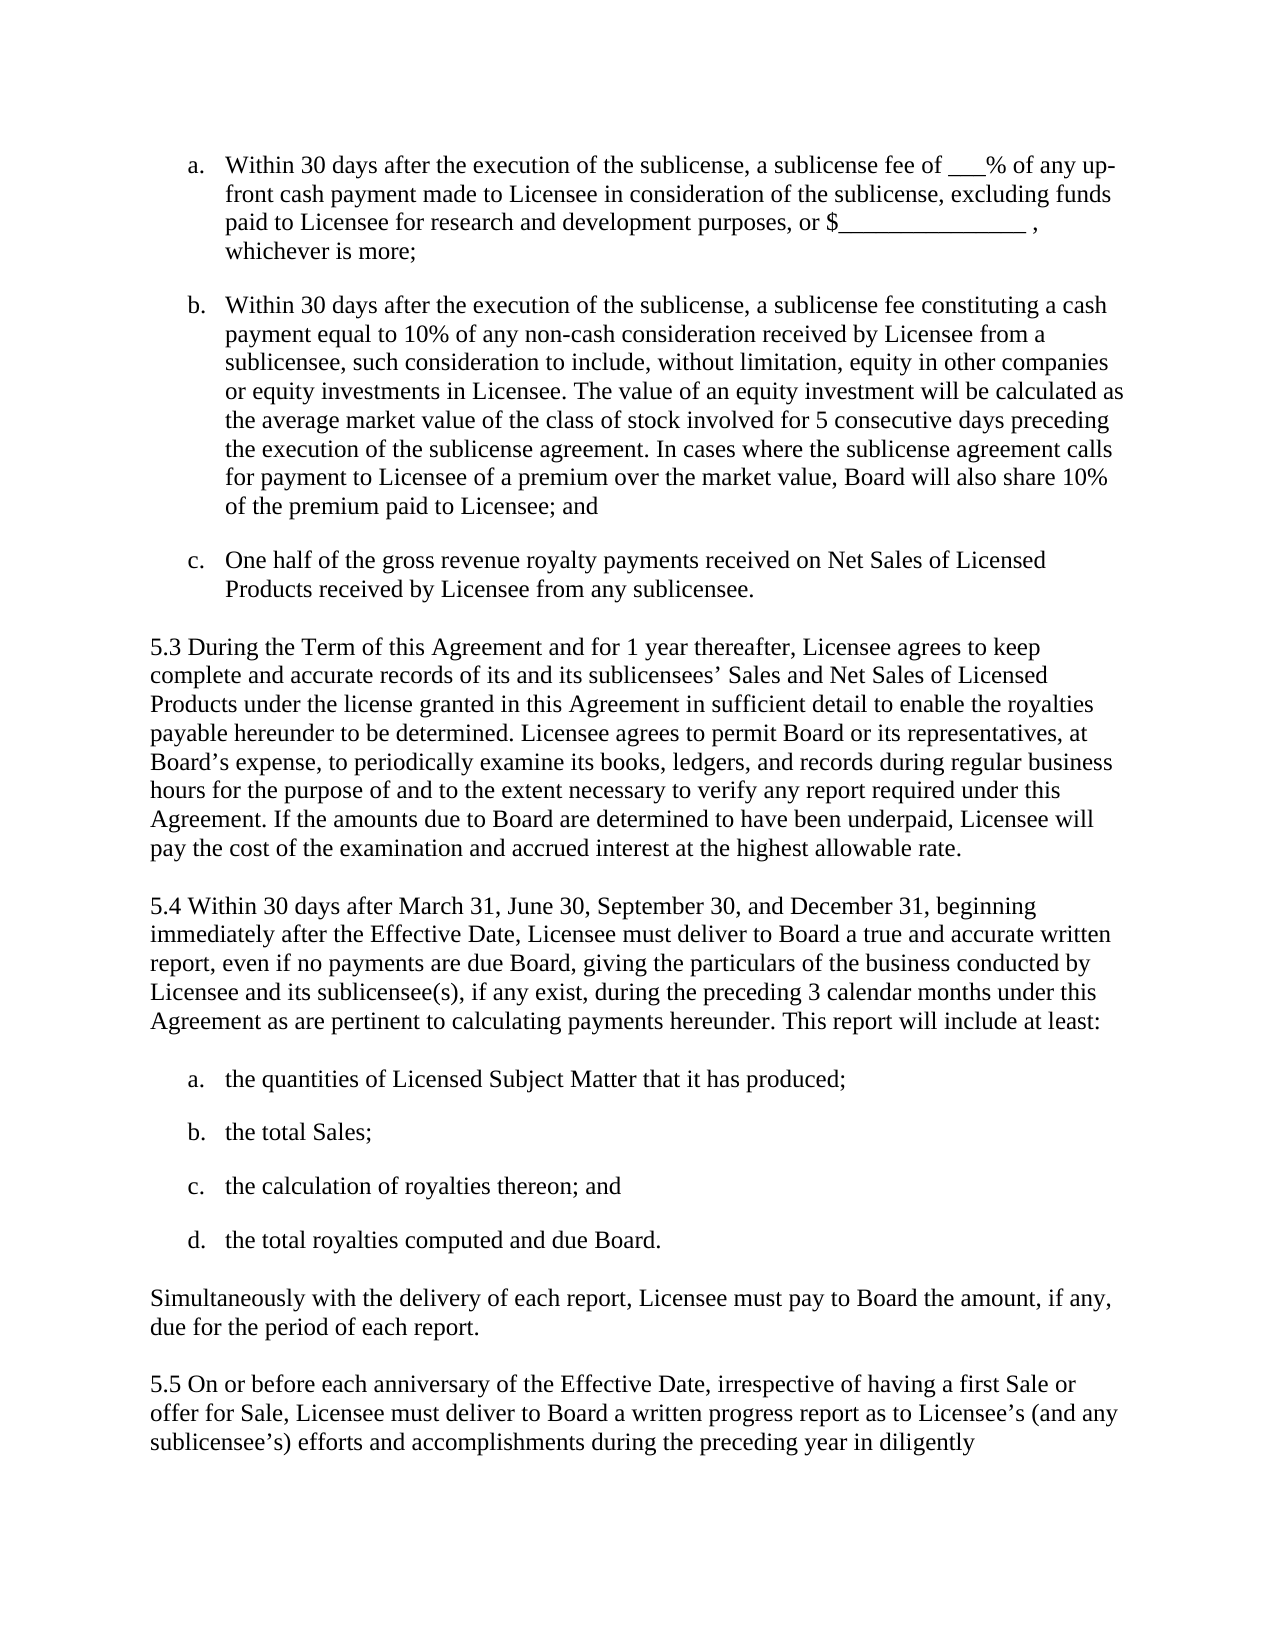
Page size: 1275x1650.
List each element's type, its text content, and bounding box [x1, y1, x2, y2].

list the quantities of Licensed Subject Matter that it has produced; [187, 1064, 1125, 1092]
list One half of the gross revenue royalty payments received on Net Sales of Licensed Products received by Licensee from any sublicensee. [187, 545, 1125, 602]
text 5.4 Within 30 days after March 31, June 30, September 30, and December 31, beginning immediately after the Effective Date, Licensee must deliver to Board a true and accurate written report, even if no payments are due Board, giving the particulars of the business conducted by Licensee and its sublicensee(s), if any exist, during the preceding 3 calendar months under this Agreement as are pertinent to calculating payments hereunder. This report will include at least: [150, 891, 1125, 1034]
text Simultaneously with the delivery of each report, Licensee must pay to Board the amount, if any, due for the period of each report. [150, 1283, 1125, 1340]
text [150, 1369, 1125, 1456]
list the calculation of royalties thereon; and [187, 1171, 1125, 1200]
list the total Sales; [187, 1117, 1125, 1146]
list the total royalties computed and due Board. [187, 1225, 1125, 1254]
list Within 30 days after the execution of the sublicense, a sublicense fee constituting a cash payment equal to 10% of any non-cash consideration received by Licensee from a sublicensee, such consideration to include, without limitation, equity in other companies or equity investments in Licensee. The value of an equity investment will be calculated as the average market value of the class of stock involved for 5 consecutive days preceding the execution of the sublicense agreement. In cases where the sublicense agreement calls for payment to Licensee of a premium over the market value, Board will also share 10% of the premium paid to Licensee; and [187, 290, 1125, 520]
text 5.3 During the Term of this Agreement and for 1 year thereafter, Licensee agrees to keep complete and accurate records of its and its sublicensees’ Sales and Net Sales of Licensed Products under the license granted in this Agreement in sufficient detail to enable the royalties payable hereunder to be determined. Licensee agrees to permit Board or its representatives, at Board’s expense, to periodically examine its books, ledgers, and records during regular business hours for the purpose of and to the extent necessary to verify any report required under this Agreement. If the amounts due to Board are determined to have been underpaid, Licensee will pay the cost of the examination and accrued interest at the highest allowable rate. [150, 632, 1125, 862]
list Within 30 days after the execution of the sublicense, a sublicense fee of ___% of any up-front cash payment made to Licensee in consideration of the sublicense, excluding funds paid to Licensee for research and development purposes, or $_______________ , whichever is more; [187, 150, 1125, 265]
